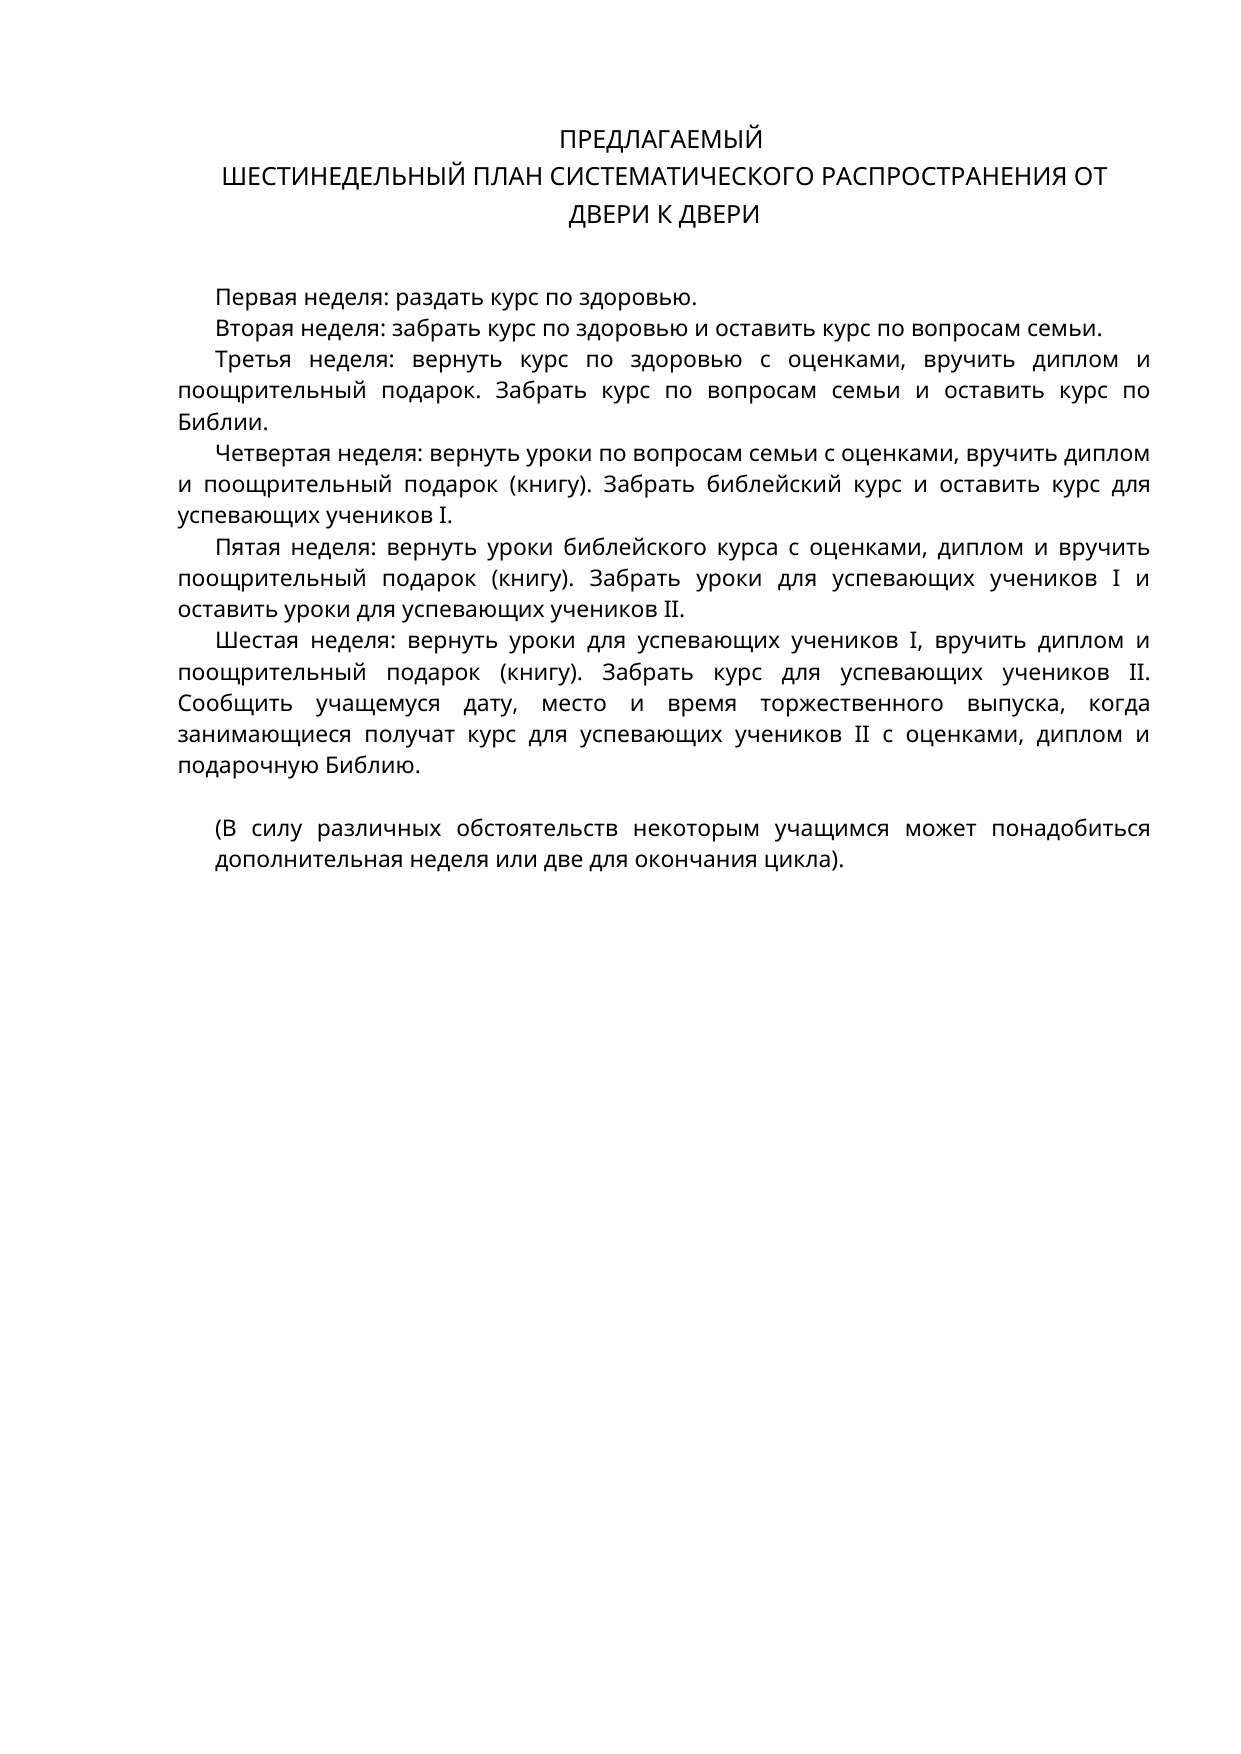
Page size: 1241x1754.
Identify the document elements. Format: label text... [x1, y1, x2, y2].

text Шестая неделя: вернуть уроки для успевающих учеников I, вручить диплом и поощрительный подарок (книгу). Забрать курс для успевающих учеников II. Сообщить учащемуся дату, место и время торжественного выпуска, когда занимающиеся получат курс для успевающих учеников II с оценками, диплом и подарочную Библию. [177, 624, 1152, 781]
text Предлагаемый шестинедельный план систематического распространения от двери к двери [177, 118, 1152, 231]
text Вторая неделя: забрать курс по здоровью и оставить курс по вопросам семьи. [177, 312, 1152, 343]
text Пятая неделя: вернуть уроки библейского курса с оценками, диплом и вручить поощрительный подарок (книгу). Забрать уроки для успевающих учеников I и оставить уроки для успевающих учеников II. [177, 531, 1152, 624]
text Первая неделя: раздать курс по здоровью. [177, 281, 1152, 312]
text Третья неделя: вернуть курс по здоровью с оценками, вручить диплом и поощрительный подарок. Забрать курс по вопросам семьи и оставить курс по Библии. [177, 343, 1152, 437]
text Четвертая неделя: вернуть уроки по вопросам семьи с оценками, вручить диплом и поощрительный подарок (книгу). Забрать библейский курс и оставить курс для успевающих учеников I. [177, 437, 1152, 531]
text (В силу различных обстоятельств некоторым учащимся может понадобиться дополнительная неделя или две для окончания цикла). [215, 812, 1152, 874]
